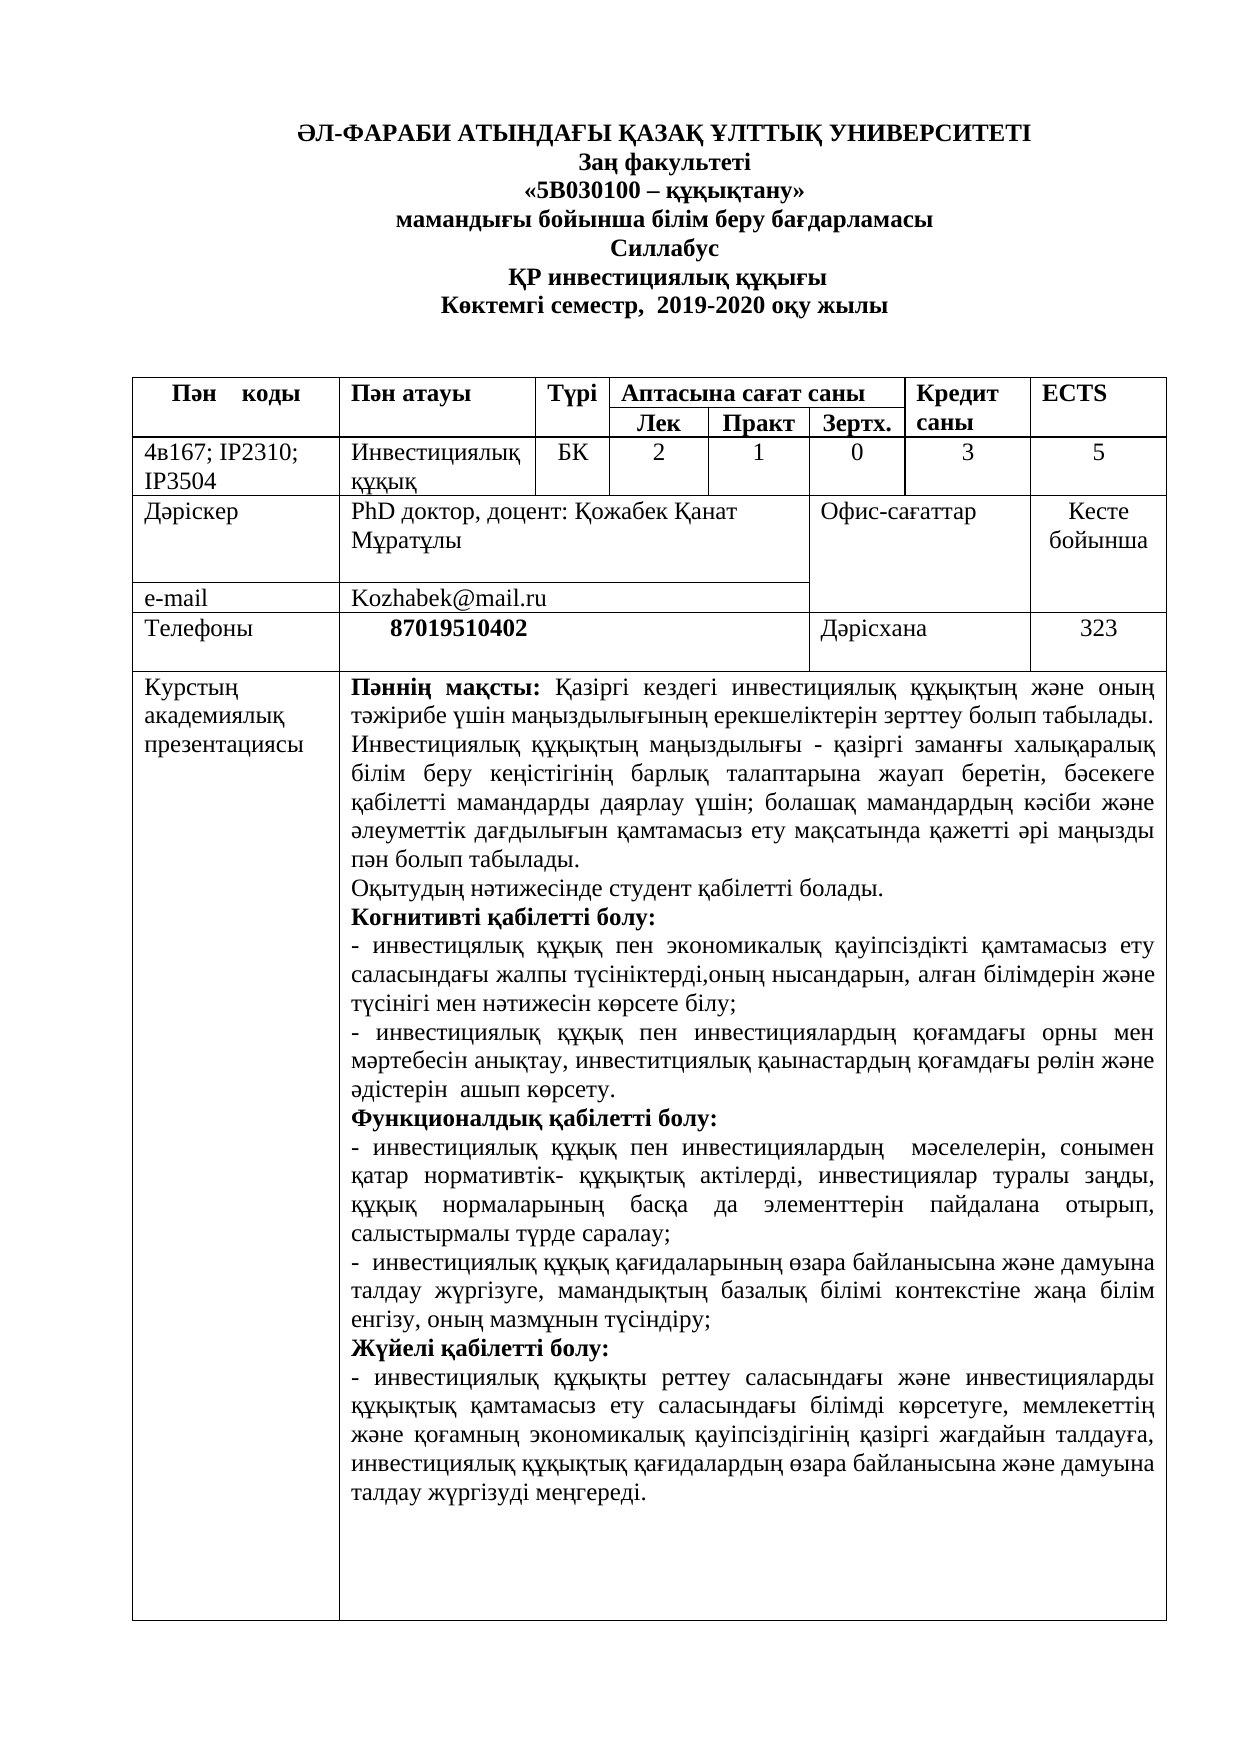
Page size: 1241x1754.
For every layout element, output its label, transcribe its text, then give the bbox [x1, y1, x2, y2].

table_cell Кесте бойынша [1031, 496, 1166, 612]
table_cell Пәннің мақсты: Қазіргі кездегі инвестициялық құқықтың және оның тәжірибе үшін маңыздылығының ерекшеліктерін зерттеу болып табылады. Инвестициялық құқықтың маңыздылығы - қазіргі заманғы халықаралық білім беру кеңістігінің барлық талаптарына жауап беретін, бәсекеге қабілетті мамандарды даярлау үшін; болашақ мамандардың кәсіби және әлеуметтік дағдылығын қамтамасыз ету мақсатында қажетті әрі маңызды пән болып табылады. Оқытудың нәтижесінде студент қабілетті болады. Когнитивті қабілетті болу: - инвестицялық құқық пен экономикалық қауіпсіздікті қамтамасыз ету саласындағы жалпы түсініктерді,оның нысандарын, алған білімдерін және түсінігі мен нәтижесін көрсете білу; - инвестициялық құқық пен инвестициялардың қоғамдағы орны мен мәртебесін анықтау, инвеститциялық қаынастардың қоғамдағы рөлін және әдістерін ашып көрсету. Функционалдық қабілетті болу: - инвестициялық құқық пен инвестициялардың мәселелерін, сонымен қатар нормативтік- құқықтық актілерді, инвестициялар туралы заңды, құқық нормаларының басқа да элементтерін пайдалана отырып, салыстырмалы түрде саралау; - инвестициялық құқық қағидаларының өзара байланысына және дамуына талдау жүргізуге, мамандықтың базалық білімі контекстіне жаңа білім енгізу, оның мазмұнын түсіндіру; Жүйелі қабілетті болу: - инвестициялық құқықты реттеу саласындағы және инвестицияларды құқықтық қамтамасыз ету саласындағы білімді көрсетуге, мемлекеттің және қоғамның экономикалық қауіпсіздігінің қазіргі жағдайын талдауға, инвестициялық құқықтық қағидалардың өзара байланысына және дамуына талдау жүргізуді меңгереді. [340, 672, 1166, 1620]
table_header Пән атауы [340, 378, 535, 436]
table_cell Зертх. [810, 408, 904, 436]
table_cell Лек [610, 408, 708, 436]
table_cell Дәріскер [133, 496, 339, 582]
table_cell 2 [610, 438, 708, 495]
table_cell Офис-сағаттар [810, 496, 1030, 612]
table_cell e-mail [133, 583, 339, 612]
table_cell Kozhabek@mail.ru [340, 583, 809, 612]
table_cell Инвестициялық құқық [340, 438, 535, 495]
table_header Аптасына сағат саны [610, 378, 904, 407]
table_header ECTS [1031, 378, 1166, 436]
table_cell Практ [709, 408, 809, 436]
table_header Кредит саны [906, 378, 1030, 436]
text «5В030100 – құқықтану» [177, 176, 1152, 204]
table_cell 4в167; IP2310; IP3504 [133, 438, 339, 495]
text ҚР инвестициялық құқығы [177, 262, 1152, 291]
text Көктемгі семестр, 2019-2020 оқу жылы [177, 291, 1152, 319]
table_cell Курстың академиялық презентациясы [133, 672, 339, 1620]
table_cell 5 [1031, 438, 1166, 495]
table_cell 3 [906, 438, 1030, 495]
table_cell БК [536, 438, 609, 495]
table_header Түрі [536, 378, 609, 436]
table_cell 0 [810, 438, 904, 495]
table_header Пән коды [133, 378, 339, 436]
text ӘЛ-ФАРАБИ АТЫНДАҒЫ ҚАЗАҚ ҰЛТТЫҚ УНИВЕРСИТЕТІ [177, 118, 1152, 147]
text Силлабус [177, 233, 1152, 262]
table_cell 87019510402 [340, 613, 809, 671]
table_cell 323 [1031, 613, 1166, 671]
text мамандығы бойынша білім беру бағдарламасы [177, 204, 1152, 233]
table_cell PhD доктор, доцент: Қожабек Қанат Мұратұлы [340, 496, 809, 582]
table_cell Дәрісхана [810, 613, 1030, 671]
table_cell 1 [709, 438, 809, 495]
text Заң факультеті [177, 147, 1152, 176]
table_cell Телефоны [133, 613, 339, 671]
